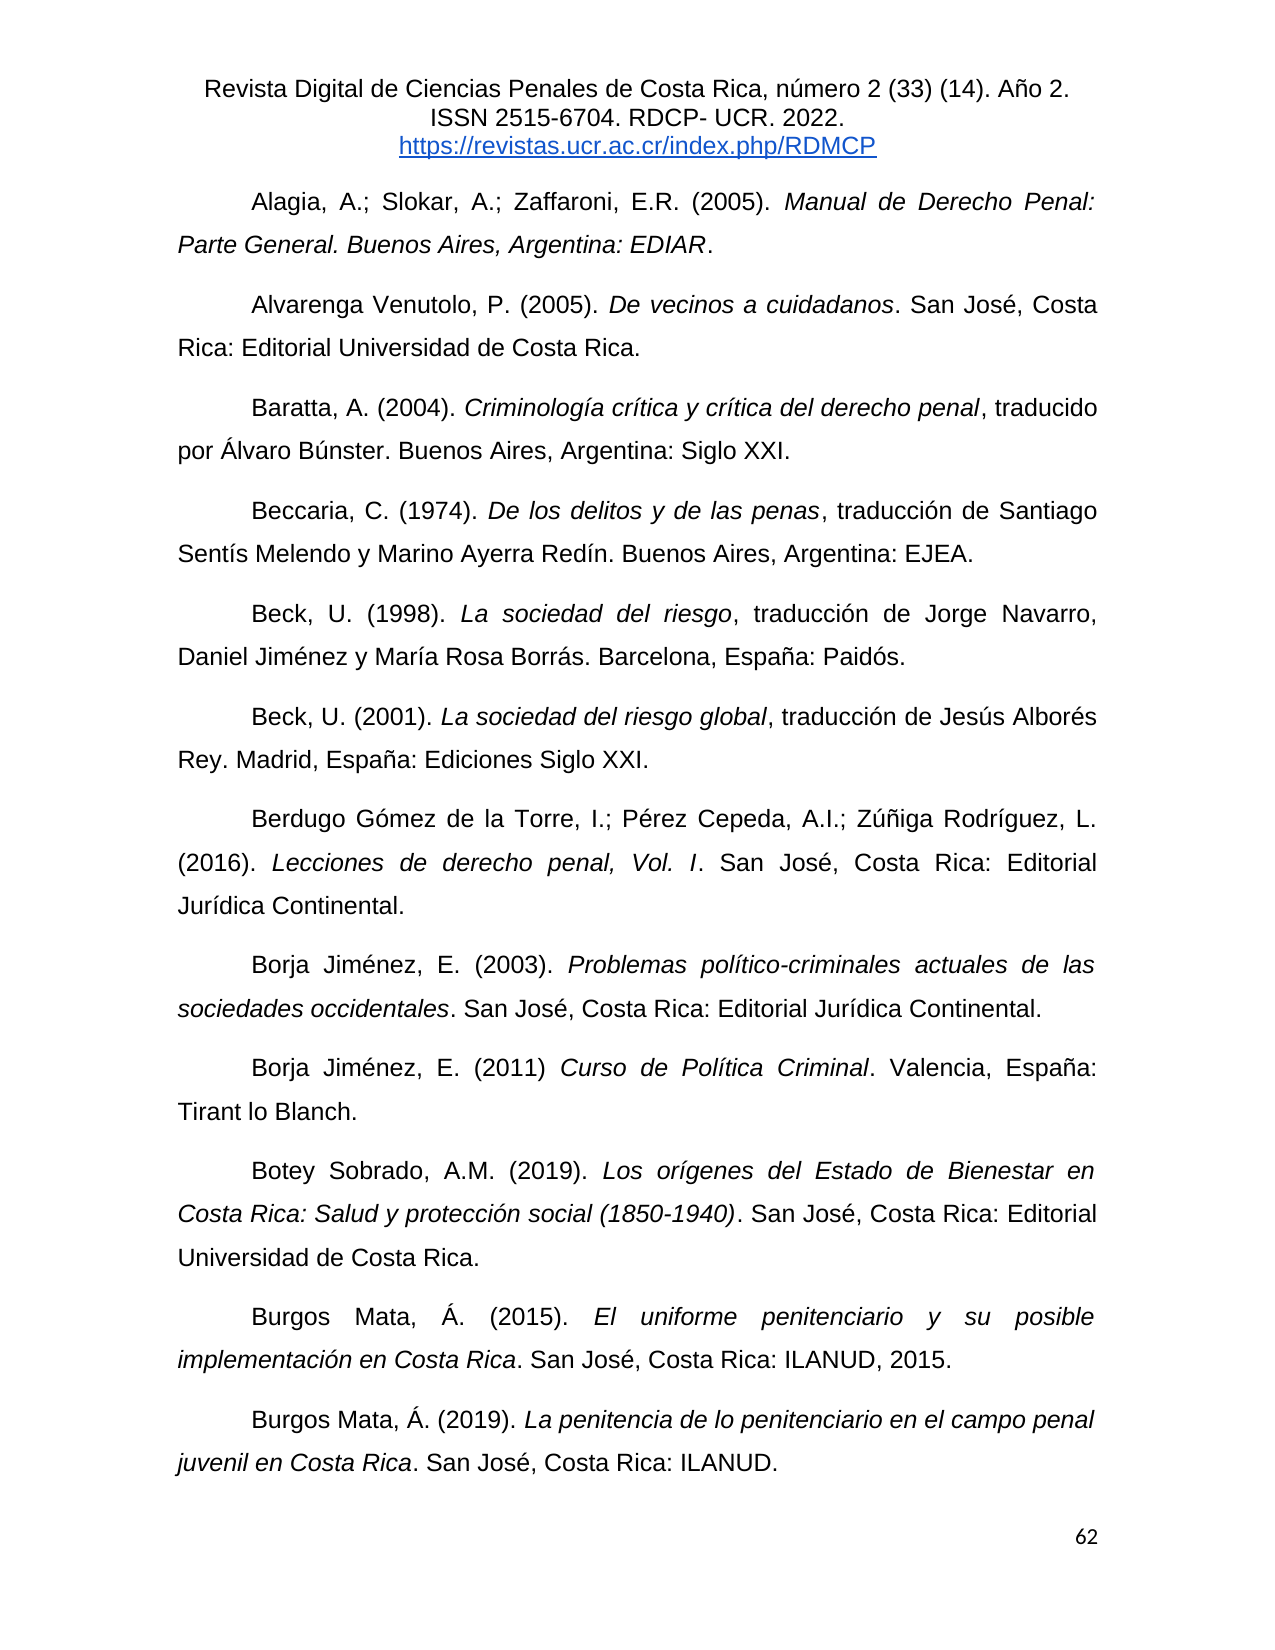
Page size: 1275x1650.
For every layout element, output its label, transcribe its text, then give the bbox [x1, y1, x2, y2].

text Botey Sobrado, A.M. (2019). Los orígenes del Estado de Bienestar en Costa Rica: Salud y protección social (1850-1940). San José, Costa Rica: Editorial Universidad de Costa Rica. [177, 1156, 1098, 1271]
text Baratta, A. (2004). Criminología crítica y crítica del derecho penal, traducido por Álvaro Búnster. Buenos Aires, Argentina: Siglo XXI. [177, 393, 1098, 464]
text Alagia, A.; Slokar, A.; Zaffaroni, E.R. (2005). Manual de Derecho Penal: Parte General. Buenos Aires, Argentina: EDIAR. [177, 187, 1098, 259]
text Burgos Mata, Á. (2019). La penitencia de lo penitenciario en el campo penal juvenil en Costa Rica. San José, Costa Rica: ILANUD. [177, 1405, 1098, 1477]
text Beck, U. (1998). La sociedad del riesgo, traducción de Jorge Navarro, Daniel Jiménez y María Rosa Borrás. Barcelona, España: Paidós. [177, 598, 1098, 670]
text Beccaria, C. (1974). De los delitos y de las penas, traducción de Santiago Sentís Melendo y Marino Ayerra Redín. Buenos Aires, Argentina: EJEA. [177, 496, 1098, 567]
text Berdugo Gómez de la Torre, I.; Pérez Cepeda, A.I.; Zúñiga Rodríguez, L. (2016). Lecciones de derecho penal, Vol. I. San José, Costa Rica: Editorial Jurídica Continental. [177, 804, 1098, 919]
text Alvarenga Venutolo, P. (2005). De vecinos a cuidadanos. San José, Costa Rica: Editorial Universidad de Costa Rica. [177, 290, 1098, 362]
text Borja Jiménez, E. (2003). Problemas político-criminales actuales de las sociedades occidentales. San José, Costa Rica: Editorial Jurídica Continental. [177, 950, 1098, 1022]
text Beck, U. (2001). La sociedad del riesgo global, traducción de Jesús Alborés Rey. Madrid, España: Ediciones Siglo XXI. [177, 701, 1098, 773]
text Borja Jiménez, E. (2011) Curso de Política Criminal. Valencia, España: Tirant lo Blanch. [177, 1053, 1098, 1125]
text Burgos Mata, Á. (2015). El uniforme penitenciario y su posible implementación en Costa Rica. San José, Costa Rica: ILANUD, 2015. [177, 1302, 1098, 1374]
